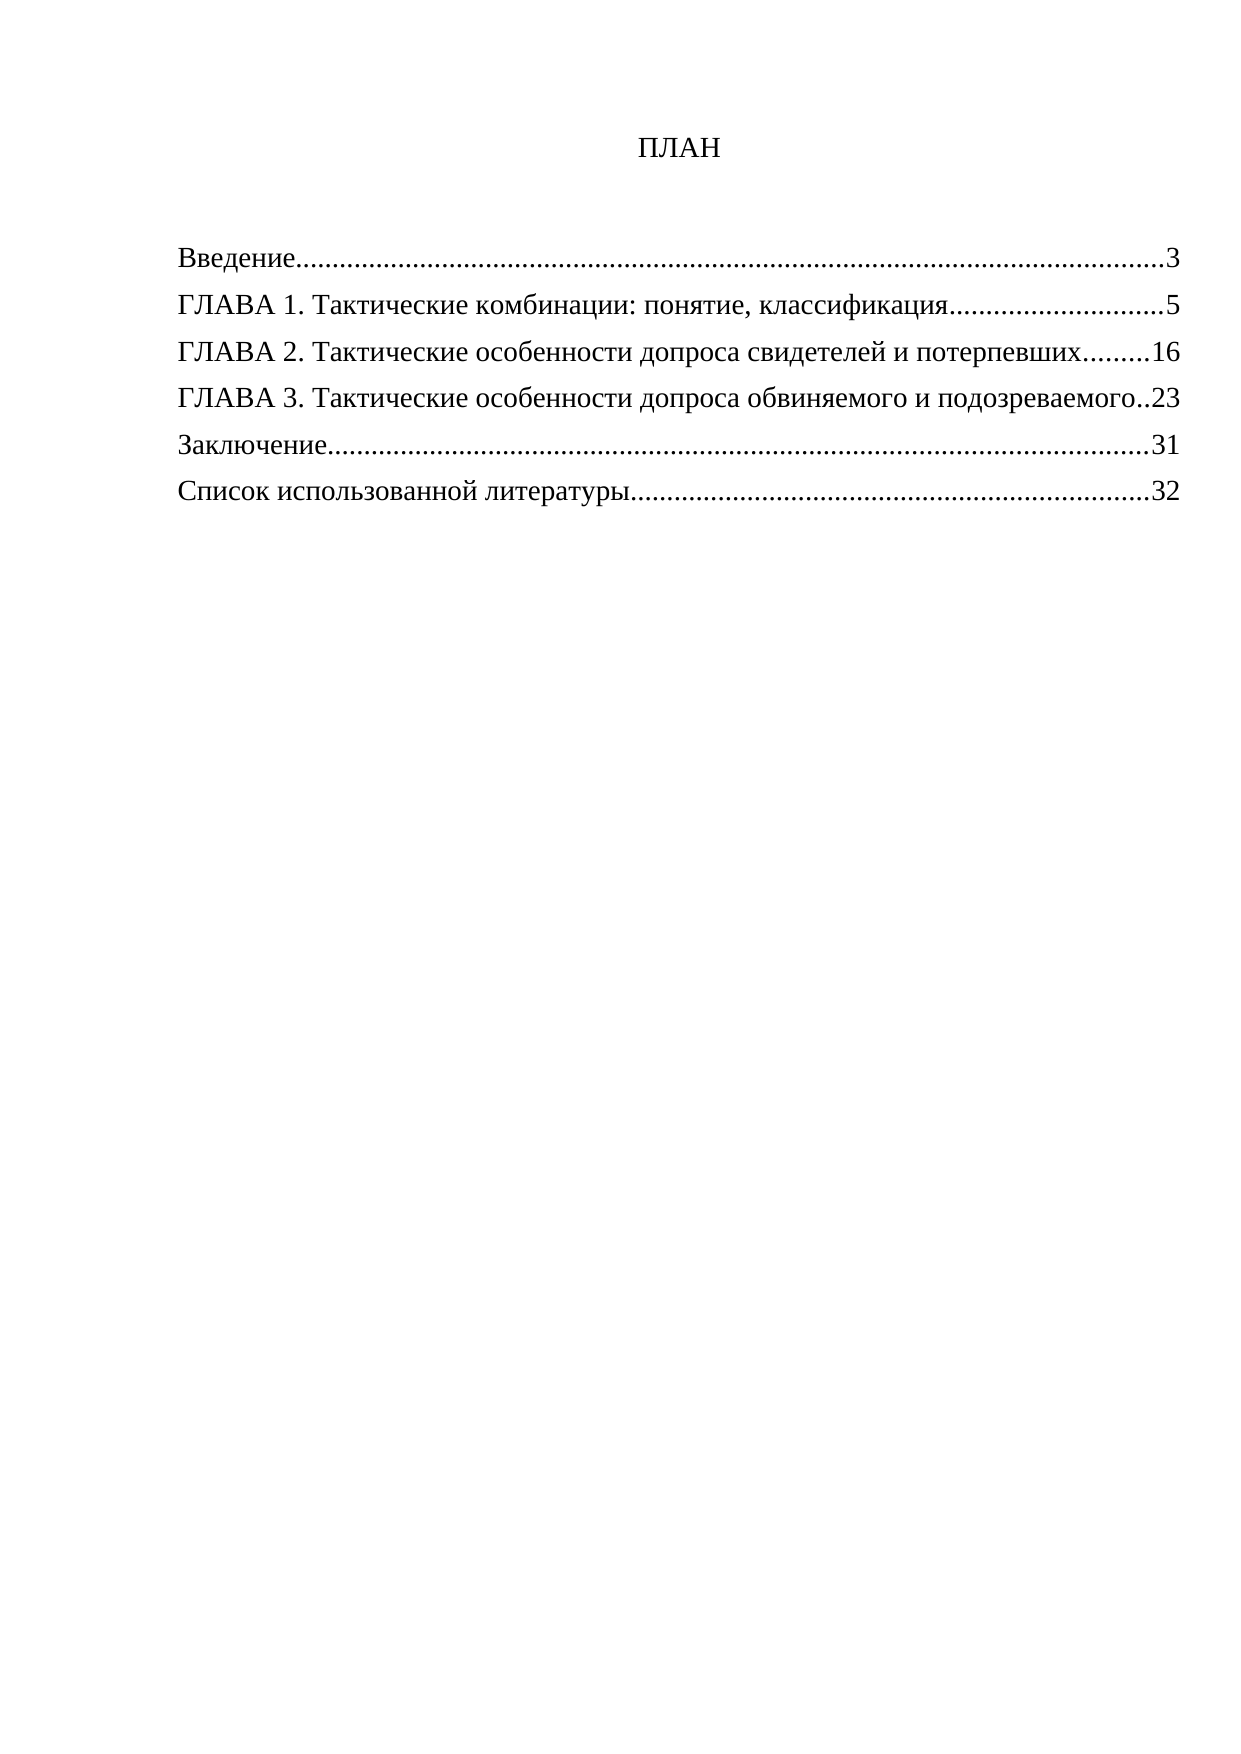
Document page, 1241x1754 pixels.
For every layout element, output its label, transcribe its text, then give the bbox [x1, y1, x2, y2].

text ПЛАН [177, 131, 1181, 164]
